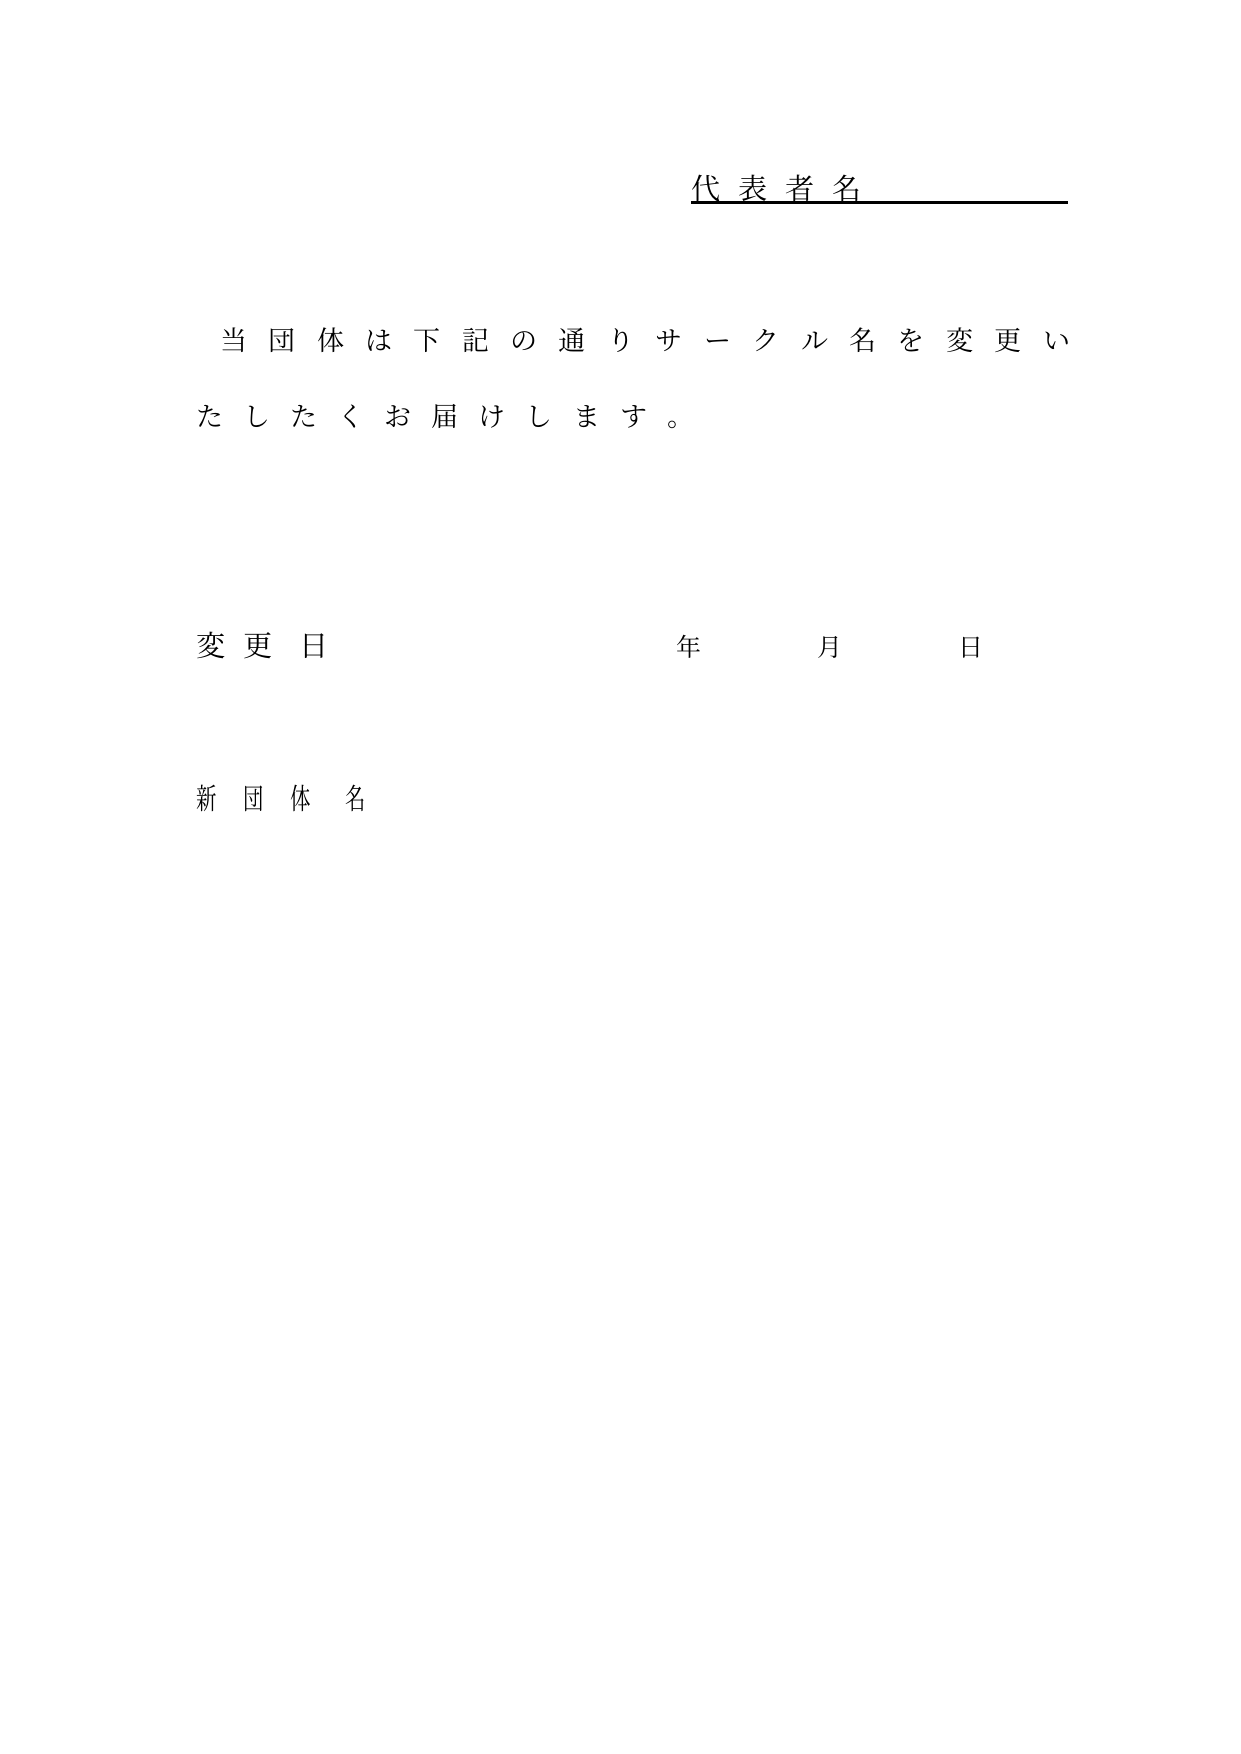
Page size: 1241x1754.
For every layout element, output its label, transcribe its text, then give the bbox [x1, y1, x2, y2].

text 新団体名 [149, 758, 1091, 834]
text 当団体は下記の通りサークル名を変更いたしたくお届けします。 [176, 301, 1091, 453]
text 代表者名 [149, 148, 1091, 224]
text 変更日 年 月 日 [149, 606, 1091, 682]
